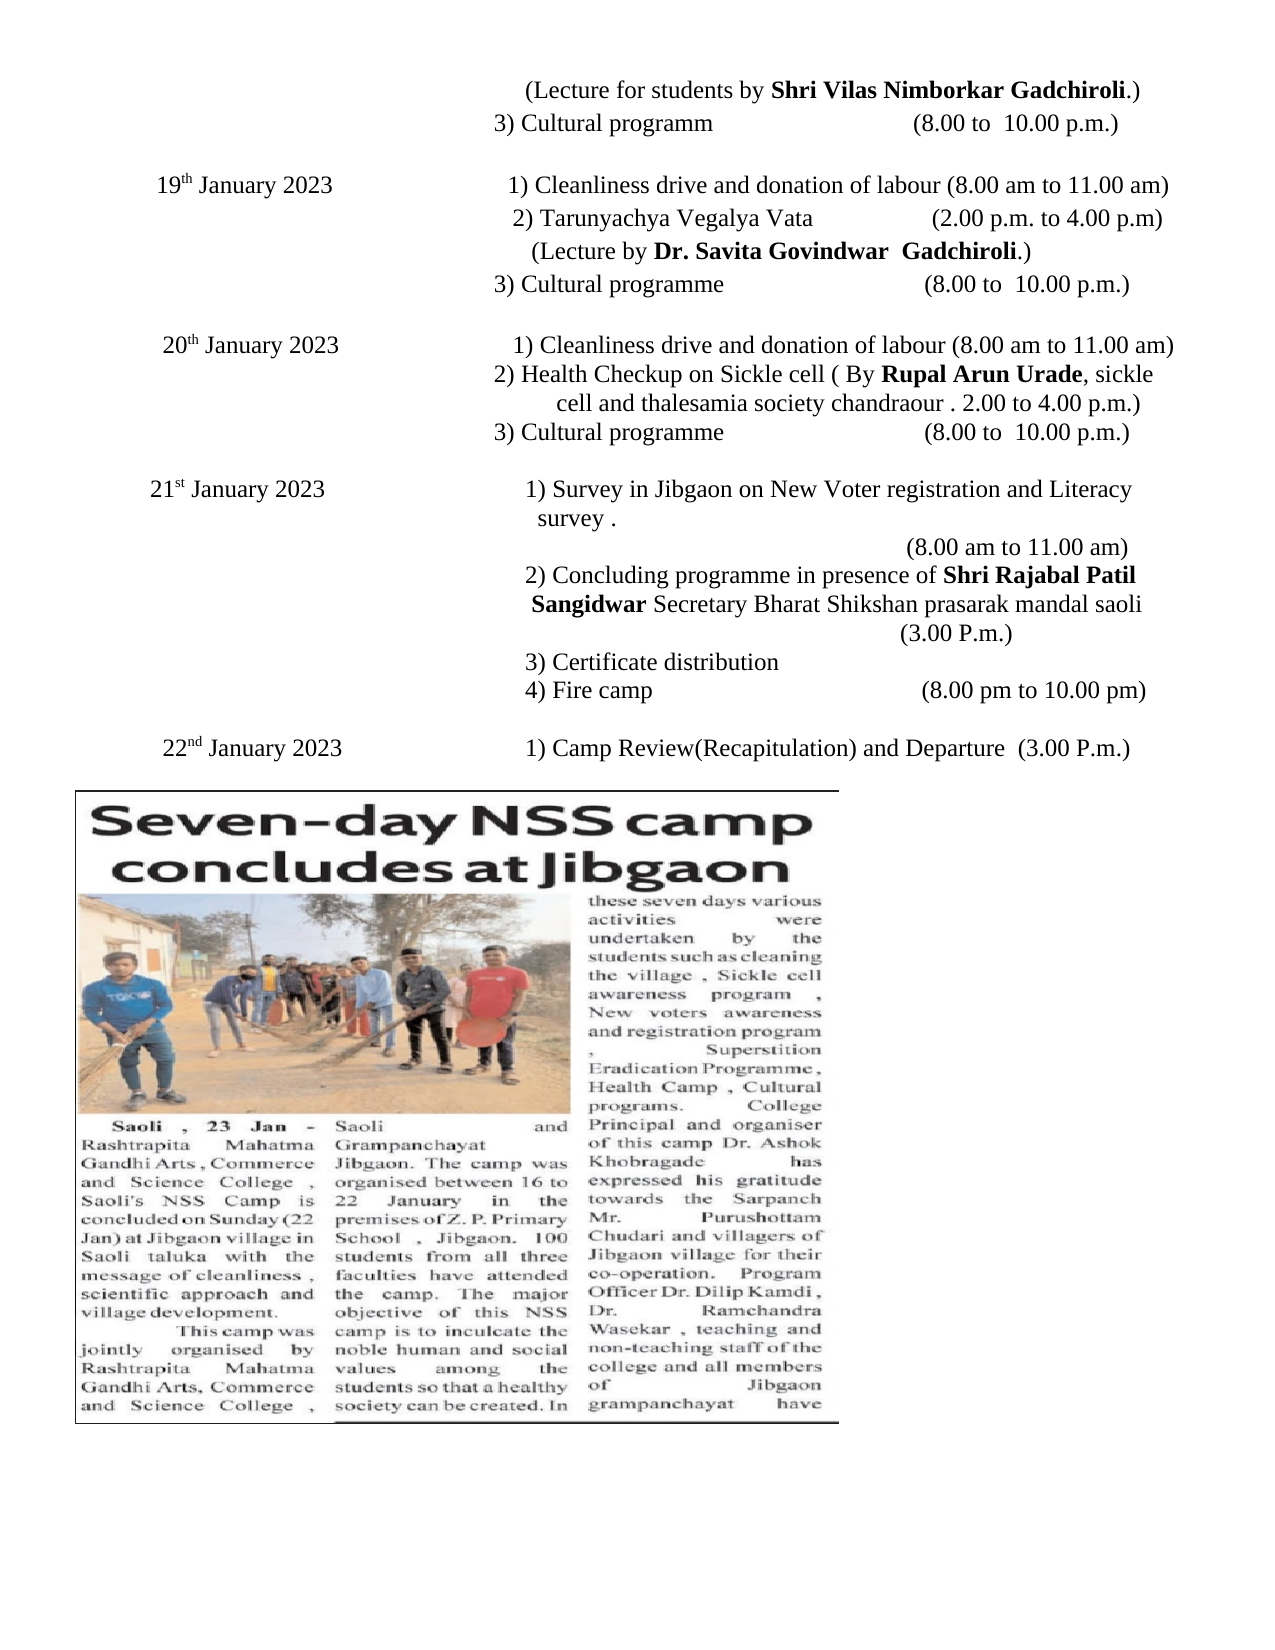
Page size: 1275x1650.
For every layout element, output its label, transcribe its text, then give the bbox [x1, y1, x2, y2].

text 20th January 2023 1) Cleanliness drive and donation of labour (8.00 am to 11.00 am) [75, 331, 1200, 359]
text 3) Cultural programm (8.00 to 10.00 p.m.) [75, 108, 1200, 137]
text 2) Tarunyachya Vegalya Vata (2.00 p.m. to 4.00 p.m) [150, 203, 1200, 232]
text (8.00 am to 11.00 am) [75, 532, 1200, 561]
text 3) Cultural programme (8.00 to 10.00 p.m.) [75, 417, 1200, 446]
text 3) Cultural programme (8.00 to 10.00 p.m.) [75, 269, 1200, 298]
text 19th January 2023 1) Cleanliness drive and donation of labour (8.00 am to 11.00 am) [75, 170, 1200, 198]
text cell and thalesamia society chandraour . 2.00 to 4.00 p.m.) [450, 388, 1200, 417]
text survey . [75, 503, 1200, 532]
text 22nd January 2023 1) Camp Review(Recapitulation) and Departure (3.00 P.m.) [75, 733, 1200, 762]
picture [75, 790, 839, 1424]
text 4) Fire camp (8.00 pm to 10.00 pm) [75, 676, 1200, 704]
text (Lecture for students by Shri Vilas Nimborkar Gadchiroli.) [525, 75, 1200, 104]
text 21st January 2023 1) Survey in Jibgaon on New Voter registration and Literacy [75, 474, 1200, 503]
text 2) Health Checkup on Sickle cell ( By Rupal Arun Urade, sickle [75, 359, 1200, 388]
text 2) Concluding programme in presence of Shri Rajabal Patil [75, 561, 1200, 589]
text (Lecture by Dr. Savita Govindwar Gadchiroli.) [150, 236, 1200, 264]
text (3.00 P.m.) [75, 618, 1200, 647]
text Sangidwar Secretary Bharat Shikshan prasarak mandal saoli [75, 589, 1200, 618]
text 3) Certificate distribution [75, 647, 1200, 676]
